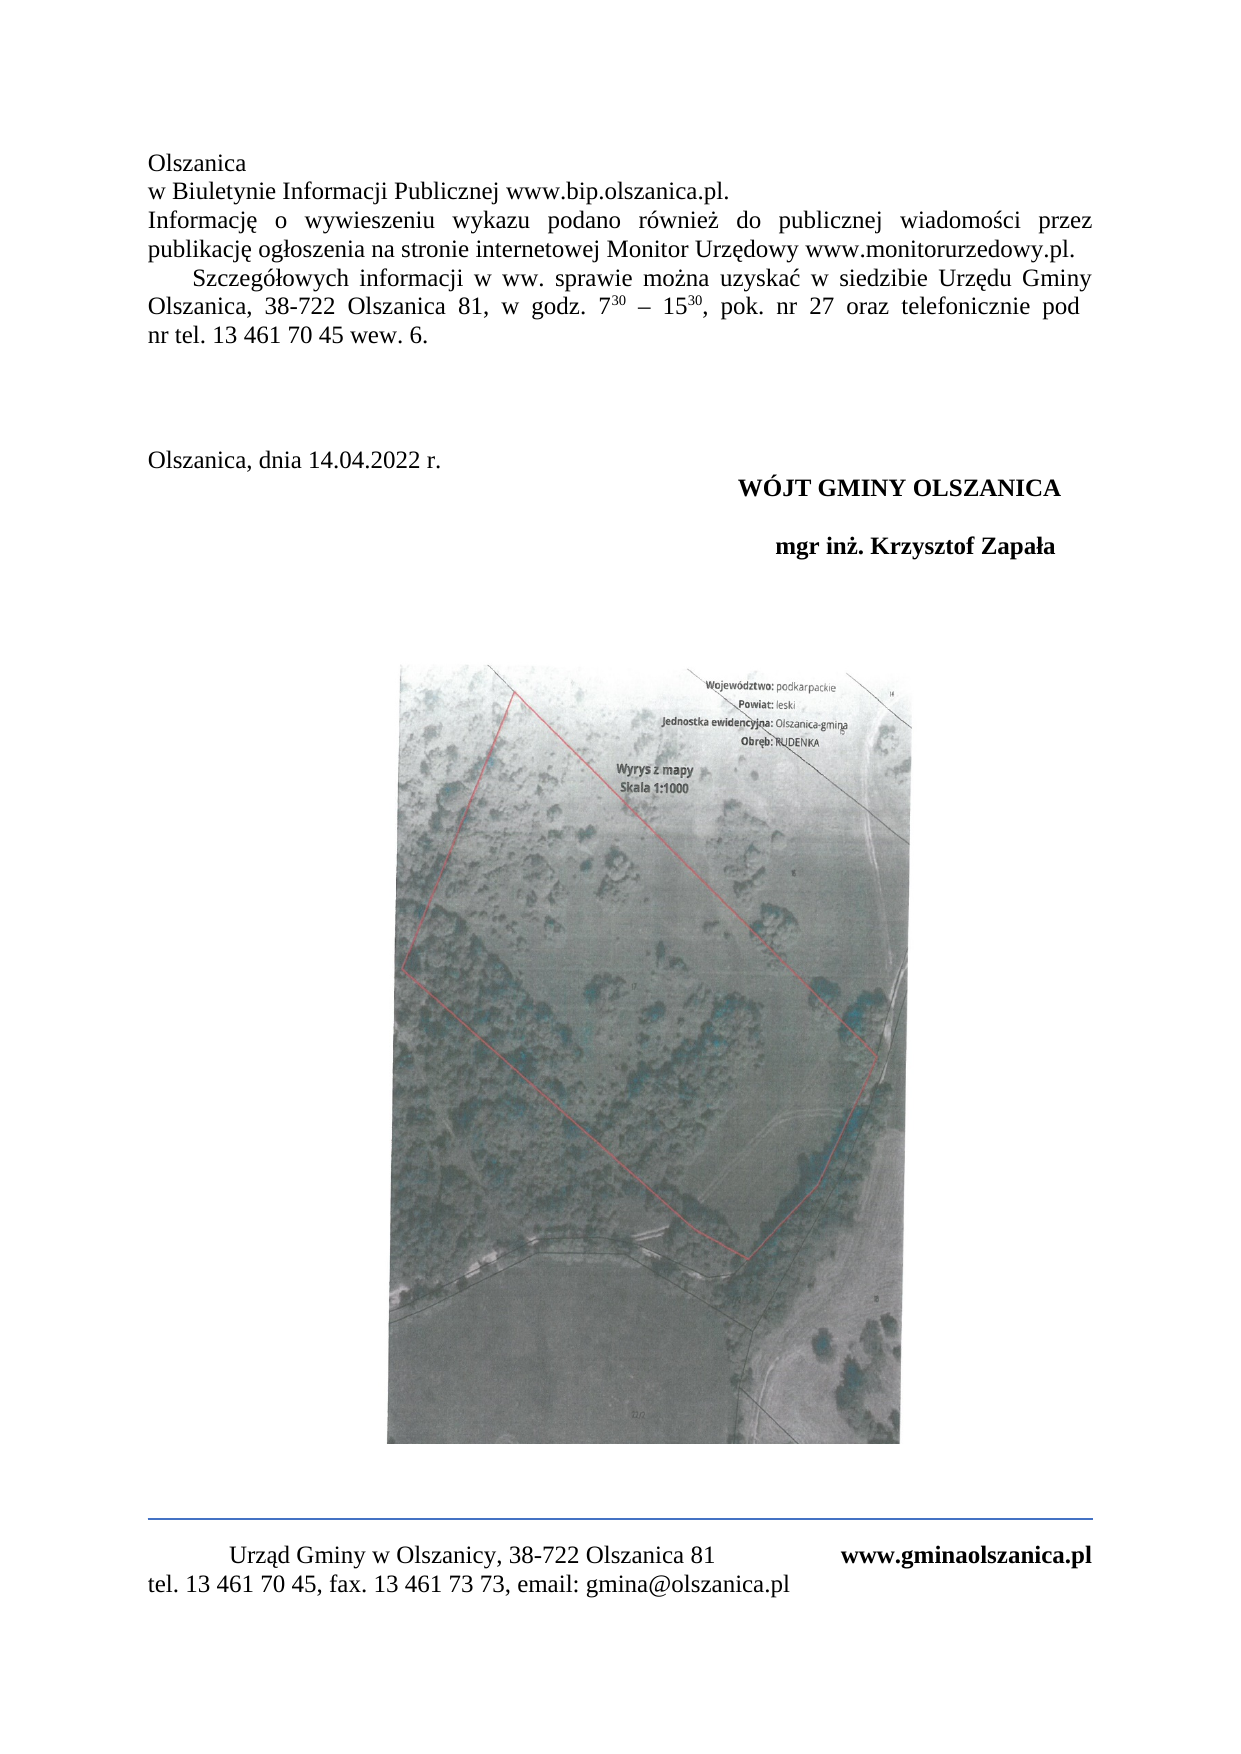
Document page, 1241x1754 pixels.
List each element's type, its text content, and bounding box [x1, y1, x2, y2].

text Informację o wywieszeniu wykazu podano również do publicznej wiadomości przez publikację ogłoszenia na stronie internetowej Monitor Urzędowy www.monitorurzedowy.pl. [148, 205, 1093, 263]
text mgr inż. Krzysztof Zapała [664, 531, 1093, 560]
text Olszanica, dnia 14.04.2022 r. [148, 445, 1093, 473]
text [148, 148, 1093, 205]
text WÓJT GMINY OLSZANICA [664, 473, 1093, 502]
text Szczegółowych informacji w ww. sprawie można uzyskać w siedzibie Urzędu Gminy Olszanica, 38-722 Olszanica 81, w godz. 730 – 1530, pok. nr 27 oraz telefonicznie pod nr tel. 13 461 70 45 wew. 6. [148, 263, 1093, 349]
